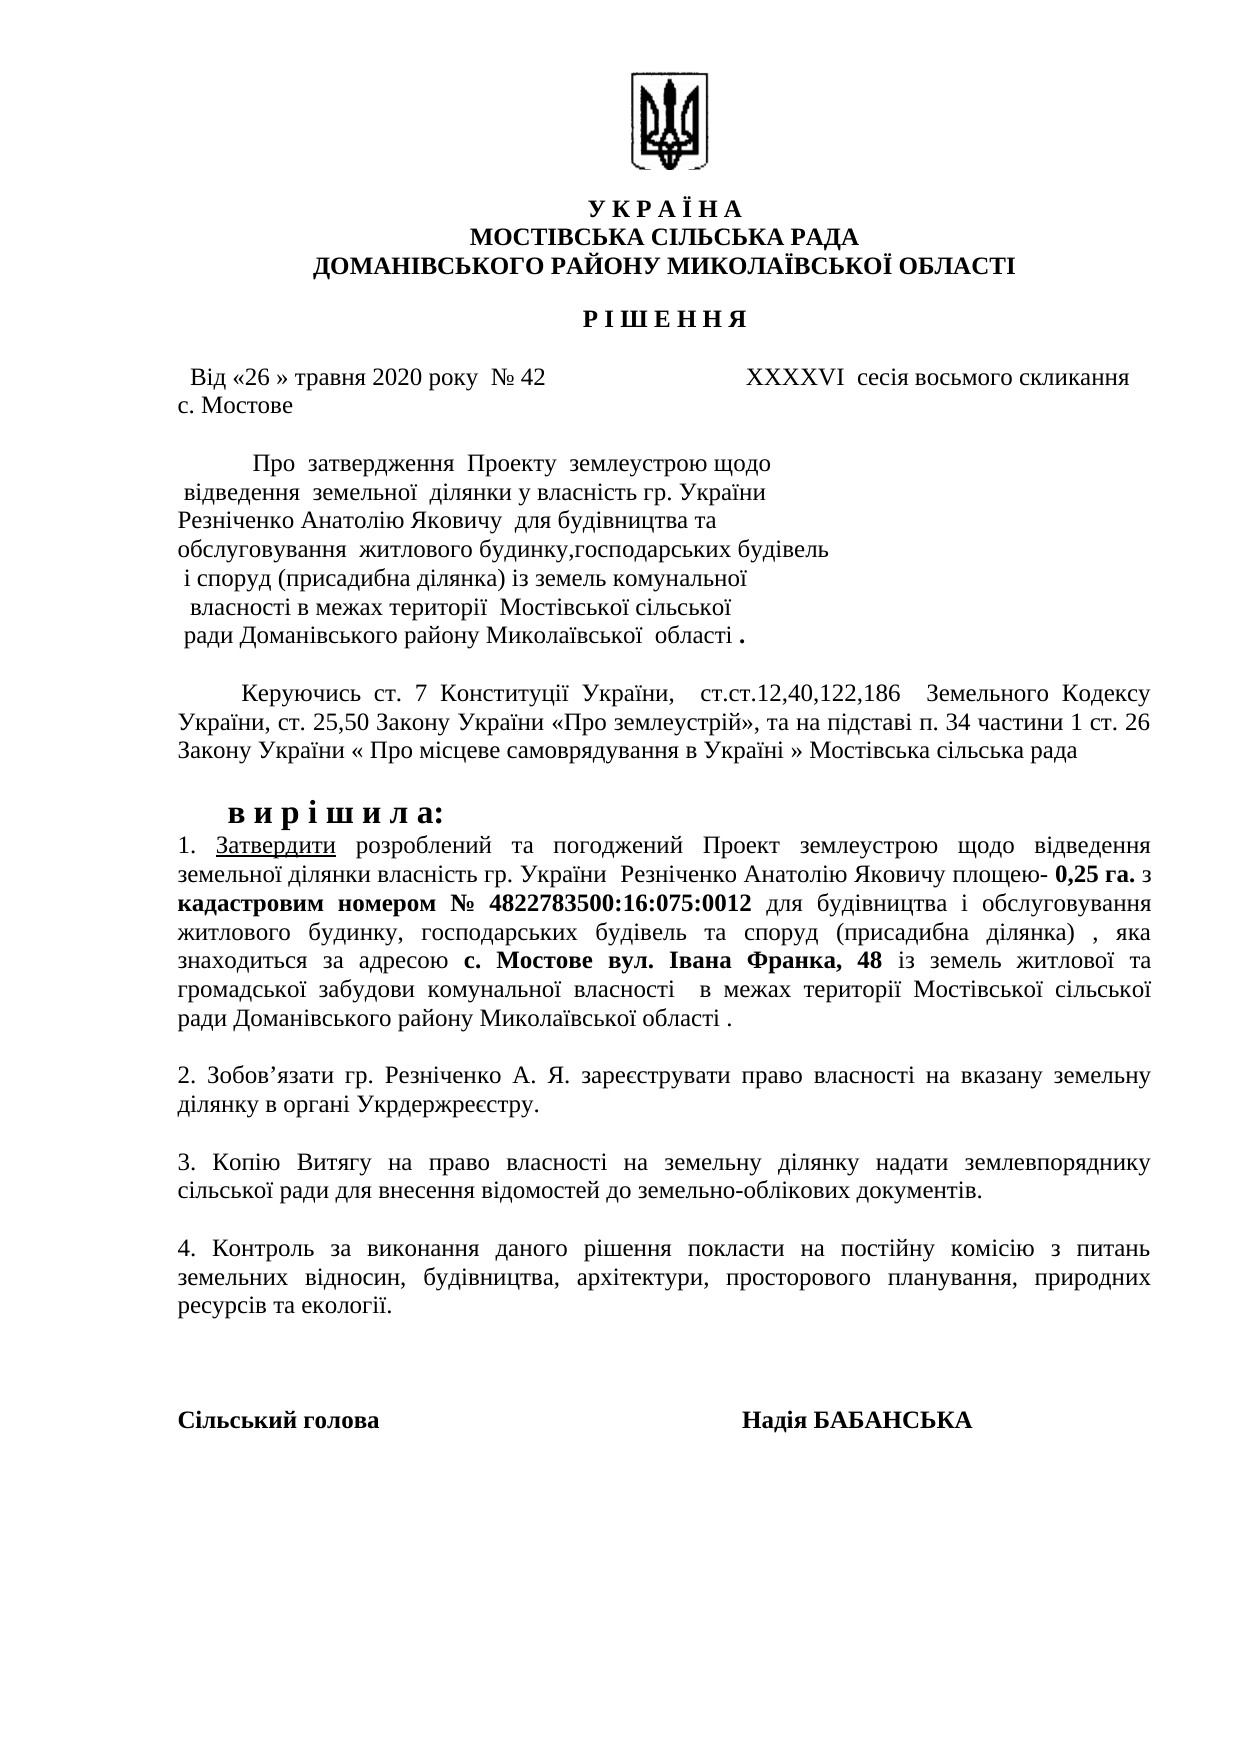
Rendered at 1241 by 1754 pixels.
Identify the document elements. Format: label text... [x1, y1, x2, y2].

text ради Доманівського району Миколаївської області . [177, 620, 1152, 649]
text Резніченко Анатолію Яковичу для будівництва та [177, 505, 1152, 534]
text МОСТІВСЬКА СІЛЬСЬКА РАДА [177, 222, 1152, 251]
text в и р і ш и л а: [177, 792, 1152, 830]
text і споруд (присадибна ділянка) із земель комунальної [177, 563, 1152, 592]
text Про затвердження Проекту землеустрою щодо [177, 448, 1152, 477]
text 2. Зобов’язати гр. Резніченко А. Я. зареєструвати право власності на вказану земельну ділянку в органі Укрдержреєстру. [177, 1060, 1152, 1118]
text Сільський голова Надія БАБАНСЬКА [177, 1405, 1152, 1434]
text власності в межах території Мостівської сільської [177, 592, 1152, 620]
text 1. Затвердити розроблений та погоджений Проект землеустрою щодо відведення земельної ділянки власність гр. України Резніченко Анатолію Яковичу площею- . з кадастровим номером № 4822783500:16:075:0012 для будівництва і обслуговування житлового будинку, господарських будівель та споруд (присадибна ділянка) , яка знаходиться за адресою с. Мостове вул. Івана Франка, 48 із земель житлової та громадської забудови комунальної власності в межах території Мостівської сільської ради Доманівського району Миколаївської області . [177, 830, 1152, 1032]
text У К Р А Ї Н А [177, 194, 1152, 222]
text 3. Копію Витягу на право власності на земельну ділянку надати землевпоряднику сільської ради для внесення відомостей до земельно-облікових документів. [177, 1147, 1152, 1204]
text обслуговування житлового будинку,господарських будівель [177, 534, 1152, 563]
text Р І Ш Е Н Н Я [177, 304, 1152, 333]
text Від «26 » травня 2020 року № 42 ХХХХVІ сесія восьмого скликання [177, 362, 1152, 390]
text 4. Контроль за виконання даного рішення покласти на постійну комісію з питань земельних відносин, будівництва, архітектури, просторового планування, природних ресурсів та екології. [177, 1233, 1152, 1319]
text Керуючись ст. 7 Конституції України, ст.ст.12,40,122,186 Земельного Кодексу України, ст. 25,50 Закону України «Про землеустрій», та на підставі п. 34 частини 1 ст. 26 Закону України « Про місцеве самоврядування в Україні » Мостівська сільська рада [177, 678, 1152, 764]
text відведення земельної ділянки у власність гр. України [177, 477, 1152, 505]
text с. Мостове [177, 390, 1152, 419]
text ДОМАНІВСЬКОГО РАЙОНУ МИКОЛАЇВСЬКОЇ ОБЛАСТІ [177, 251, 1152, 280]
